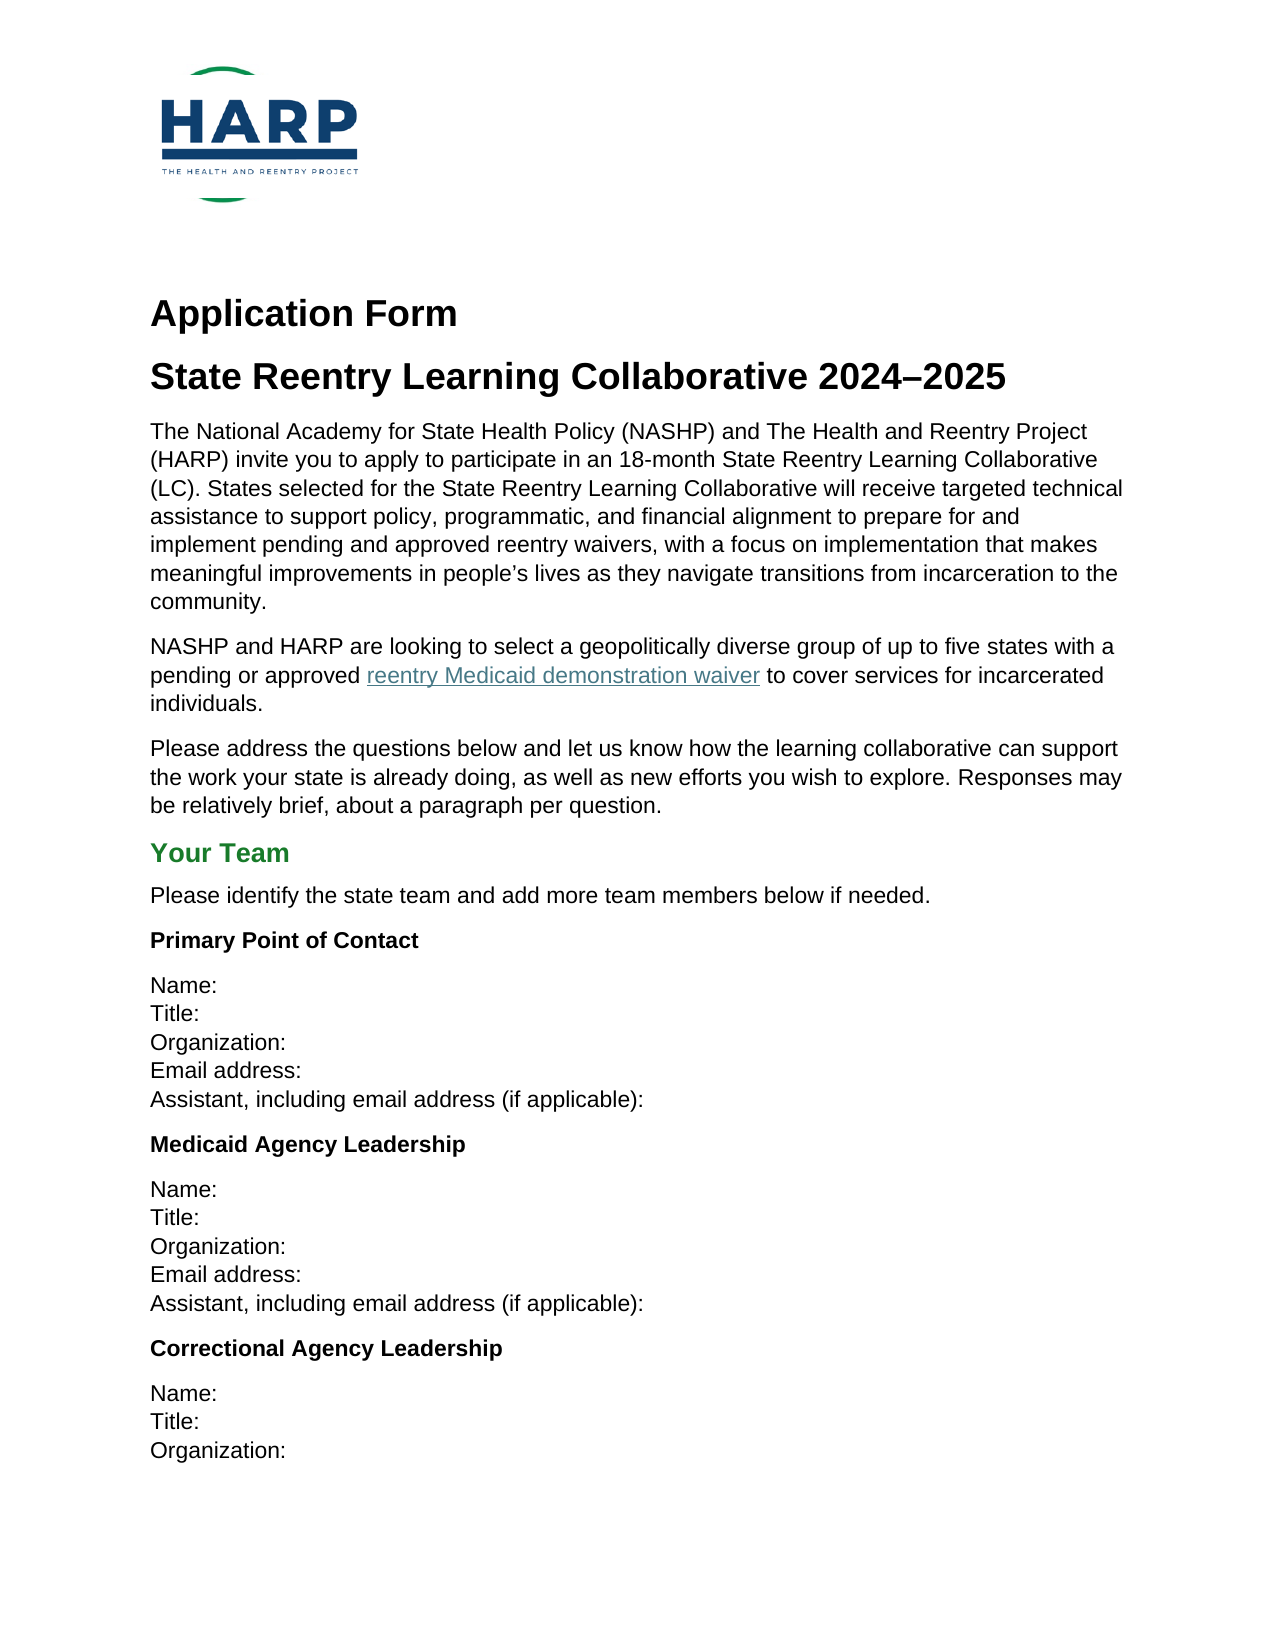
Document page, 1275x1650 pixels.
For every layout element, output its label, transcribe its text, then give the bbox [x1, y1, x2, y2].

text Medicaid Agency Leadership [150, 1131, 1125, 1157]
text Your Team [150, 837, 1125, 868]
text The National Academy for State Health Policy (NASHP) and The Health and Reentry Project (HARP) invite you to apply to participate in an 18-month State Reentry Learning Collaborative (LC). States selected for the State Reentry Learning Collaborative will receive targeted technical assistance to support policy, programmatic, and financial alignment to prepare for and implement pending and approved reentry waivers, with a focus on implementation that makes meaningful improvements in people’s lives as they navigate transitions from incarceration to the community. [150, 418, 1125, 614]
text Name: Title: Organization: Email address: Assistant, including email address (if applicable): [150, 1380, 1125, 1463]
text Correctional Agency Leadership [150, 1334, 1125, 1361]
text Application Form [150, 291, 1125, 334]
text NASHP and HARP are looking to select a geopolitically diverse group of up to five states with a pending or approved reentry Medicaid demonstration waiver to cover services for incarcerated individuals. [150, 633, 1125, 717]
text Primary Point of Contact [150, 927, 1125, 953]
text Name: Title: Organization: Email address: Assistant, including email address (if applicable): [150, 972, 1125, 1112]
picture [150, 64, 368, 208]
text Please address the questions below and let us know how the learning collaborative can support the work your state is already doing, as well as new efforts you wish to explore. Responses may be relatively brief, about a paragraph per question. [150, 735, 1125, 818]
text Please identify the state team and add more team members below if needed. [150, 882, 1125, 908]
text Name: Title: Organization: Email address: Assistant, including email address (if applicable): [150, 1176, 1125, 1316]
text State Reentry Learning Collaborative 2024–2025 [150, 354, 1125, 397]
